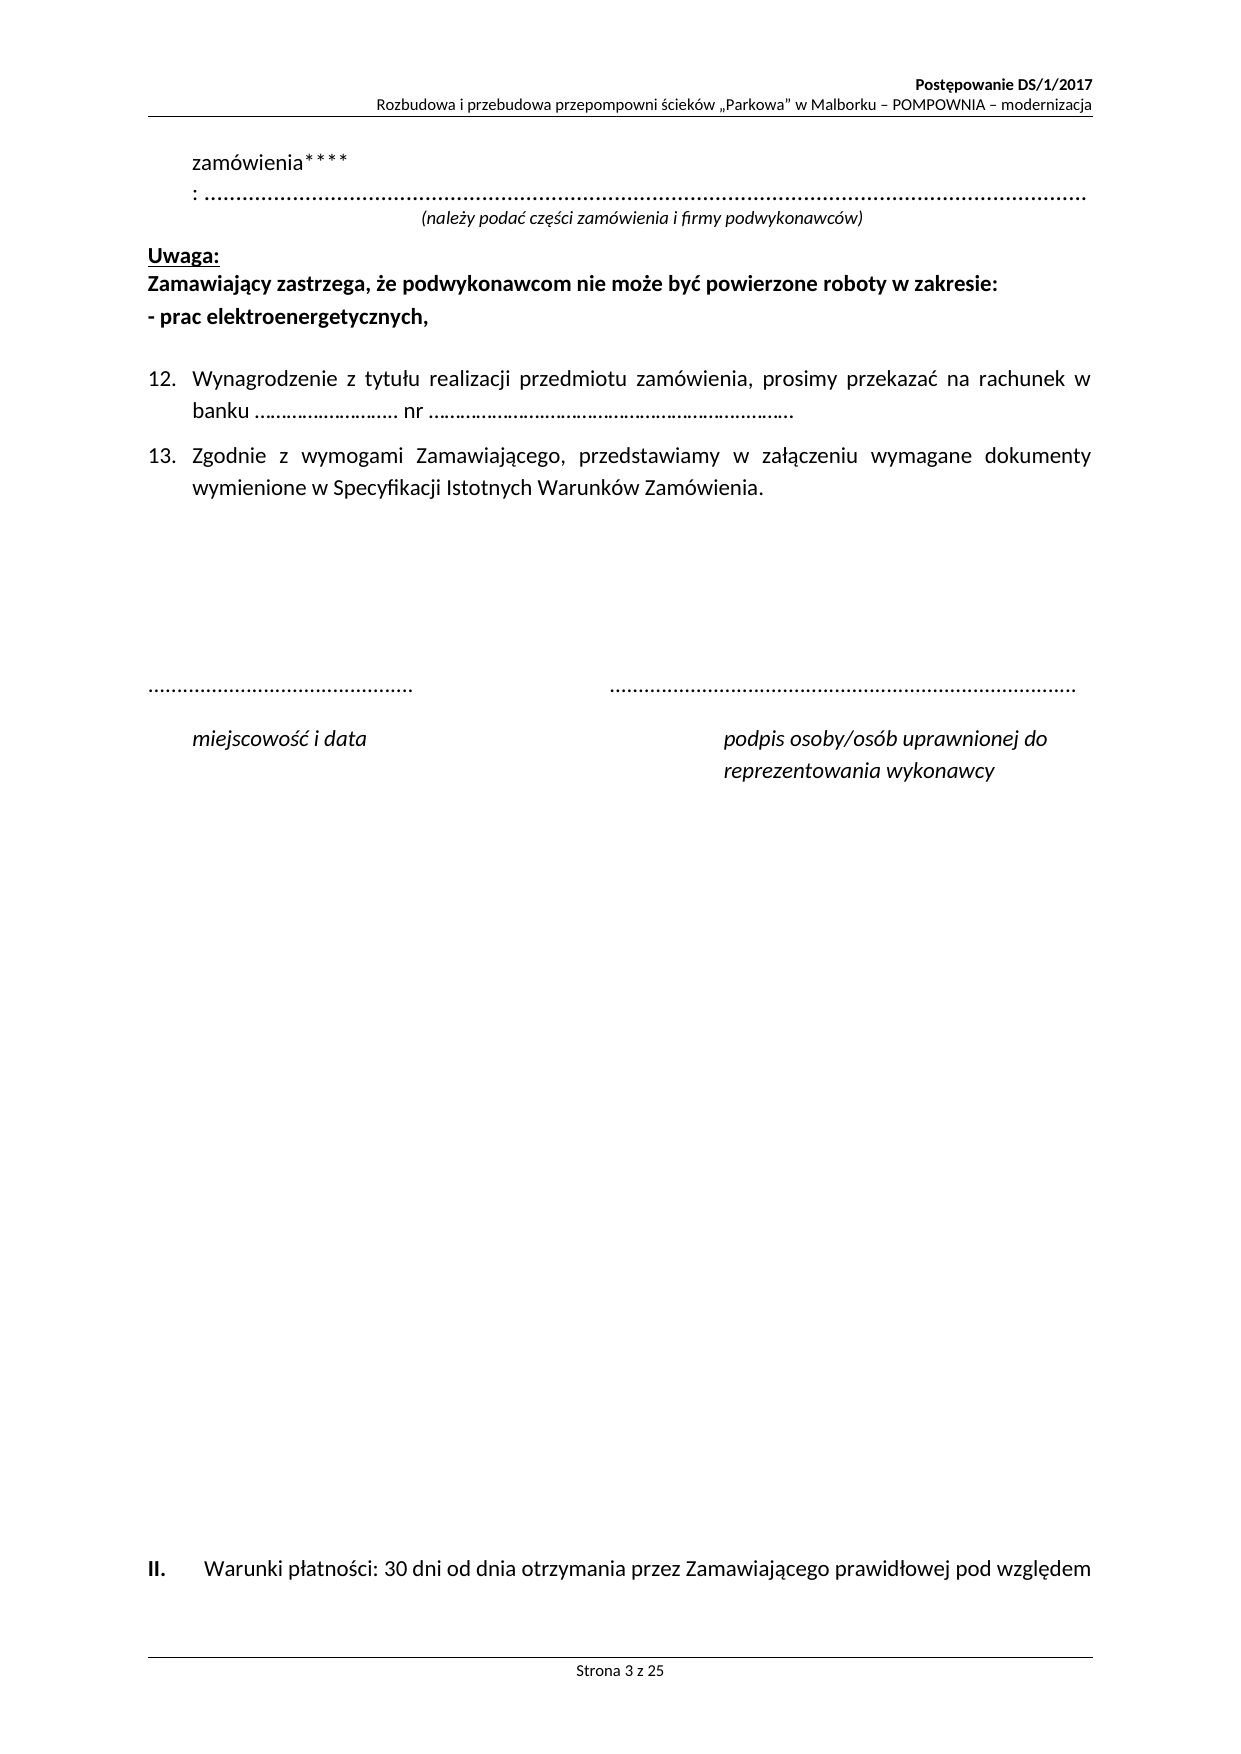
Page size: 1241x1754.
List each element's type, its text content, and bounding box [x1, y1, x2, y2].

text Uwaga: [148, 242, 1093, 269]
text .............................................. ................................................................................. [148, 671, 1093, 699]
text - prac elektroenergetycznych, [148, 302, 1093, 330]
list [148, 1554, 1093, 1582]
text miejscowość i data podpis osoby/osób uprawnionej do reprezentowania wykonawcy [192, 724, 1093, 784]
text 13. Zgodnie z wymogami Zamawiającego, przedstawiamy w załączeniu wymagane dokumenty wymienione w Specyfikacji Istotnych Warunków Zamówienia. [148, 441, 1093, 501]
text 12. Wynagrodzenie z tytułu realizacji przedmiotu zamówienia, prosimy przekazać na rachunek w banku ………….………….. nr ………………….………………………………..……… [148, 364, 1093, 424]
text (należy podać części zamówienia i firmy podwykonawców) [192, 206, 1093, 229]
text Zamawiający zastrzega, że podwykonawcom nie może być powierzone roboty w zakresie: [148, 269, 1093, 298]
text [192, 148, 1093, 206]
